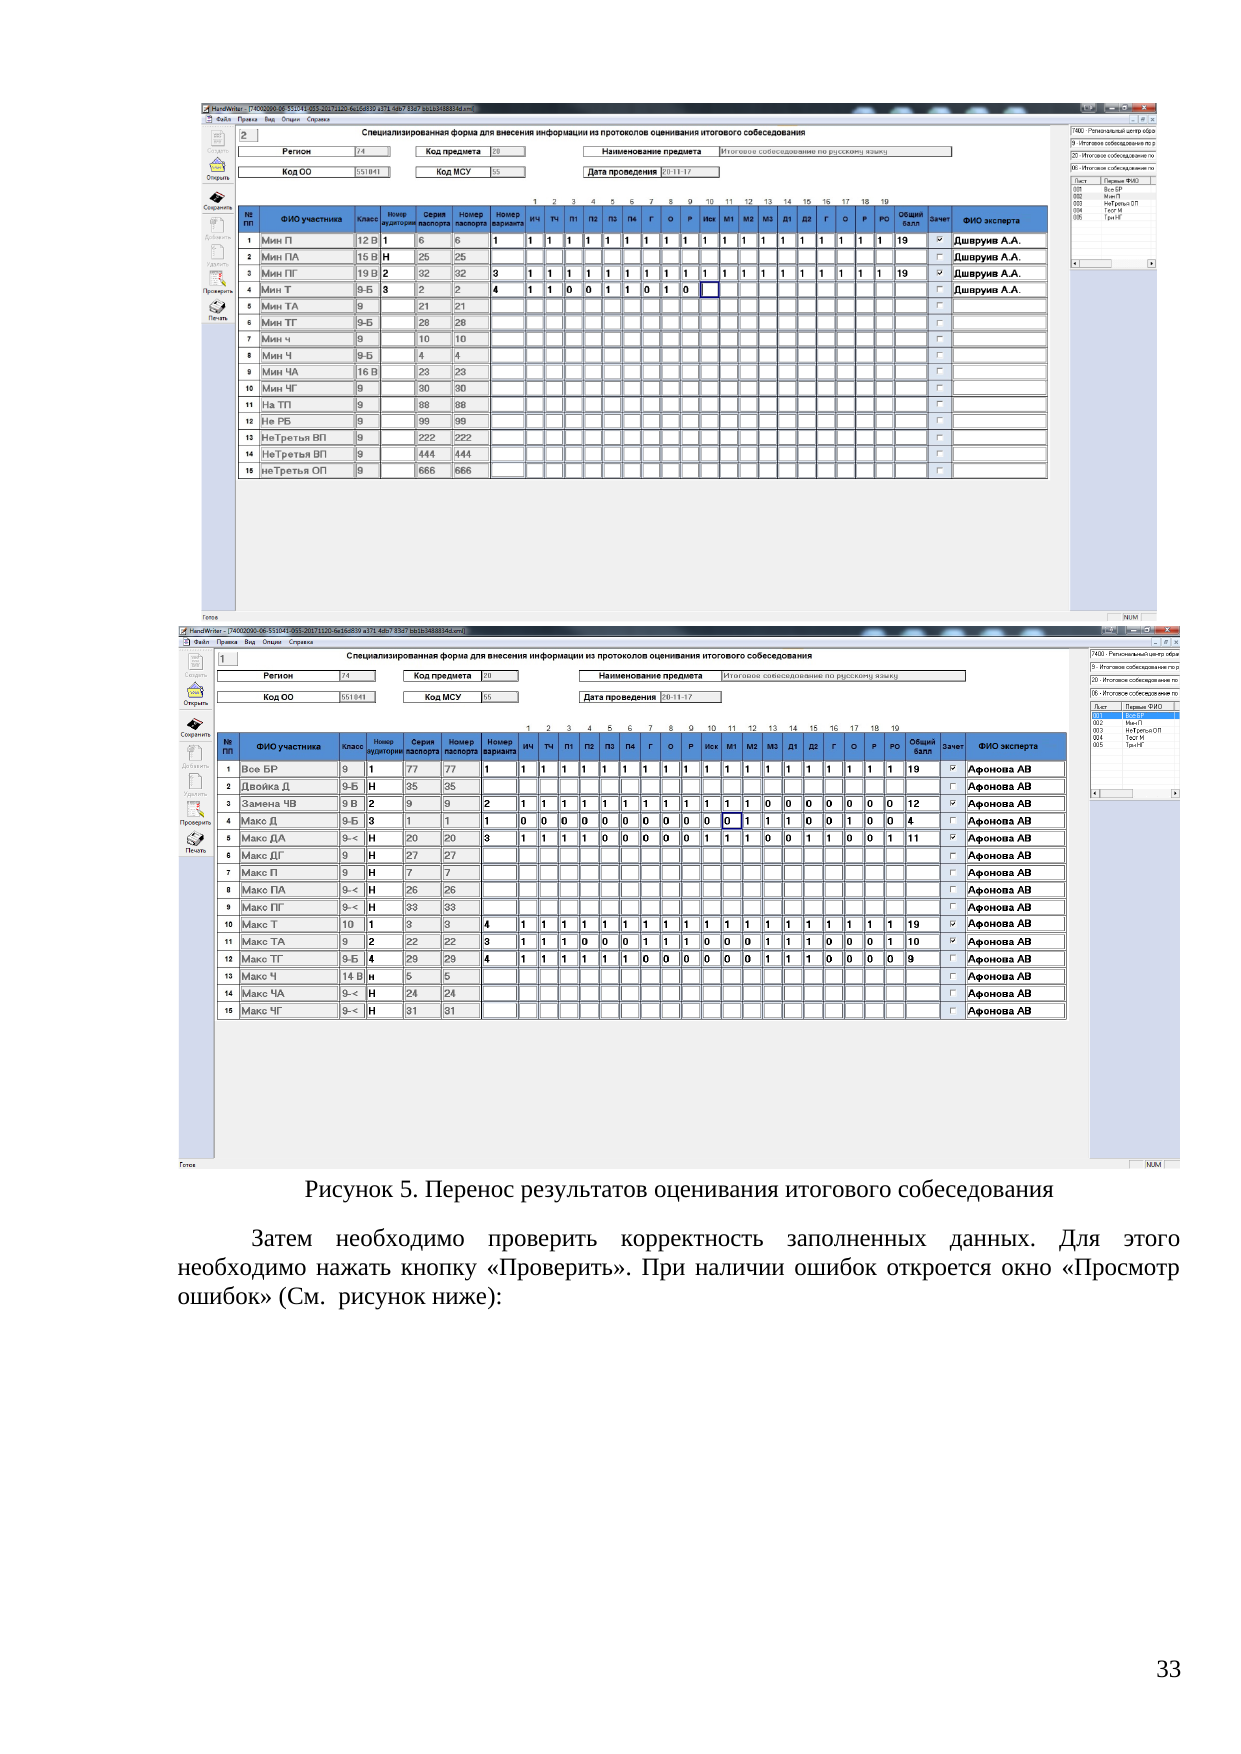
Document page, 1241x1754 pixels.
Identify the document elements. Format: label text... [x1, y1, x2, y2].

text Затем необходимо проверить корректность заполненных данных. Для этого необходимо нажать кнопку «Проверить». При наличии ошибок откроется окно «Просмотр ошибок» (См. рисунок ниже): [177, 1223, 1181, 1309]
picture [178, 103, 1180, 1174]
